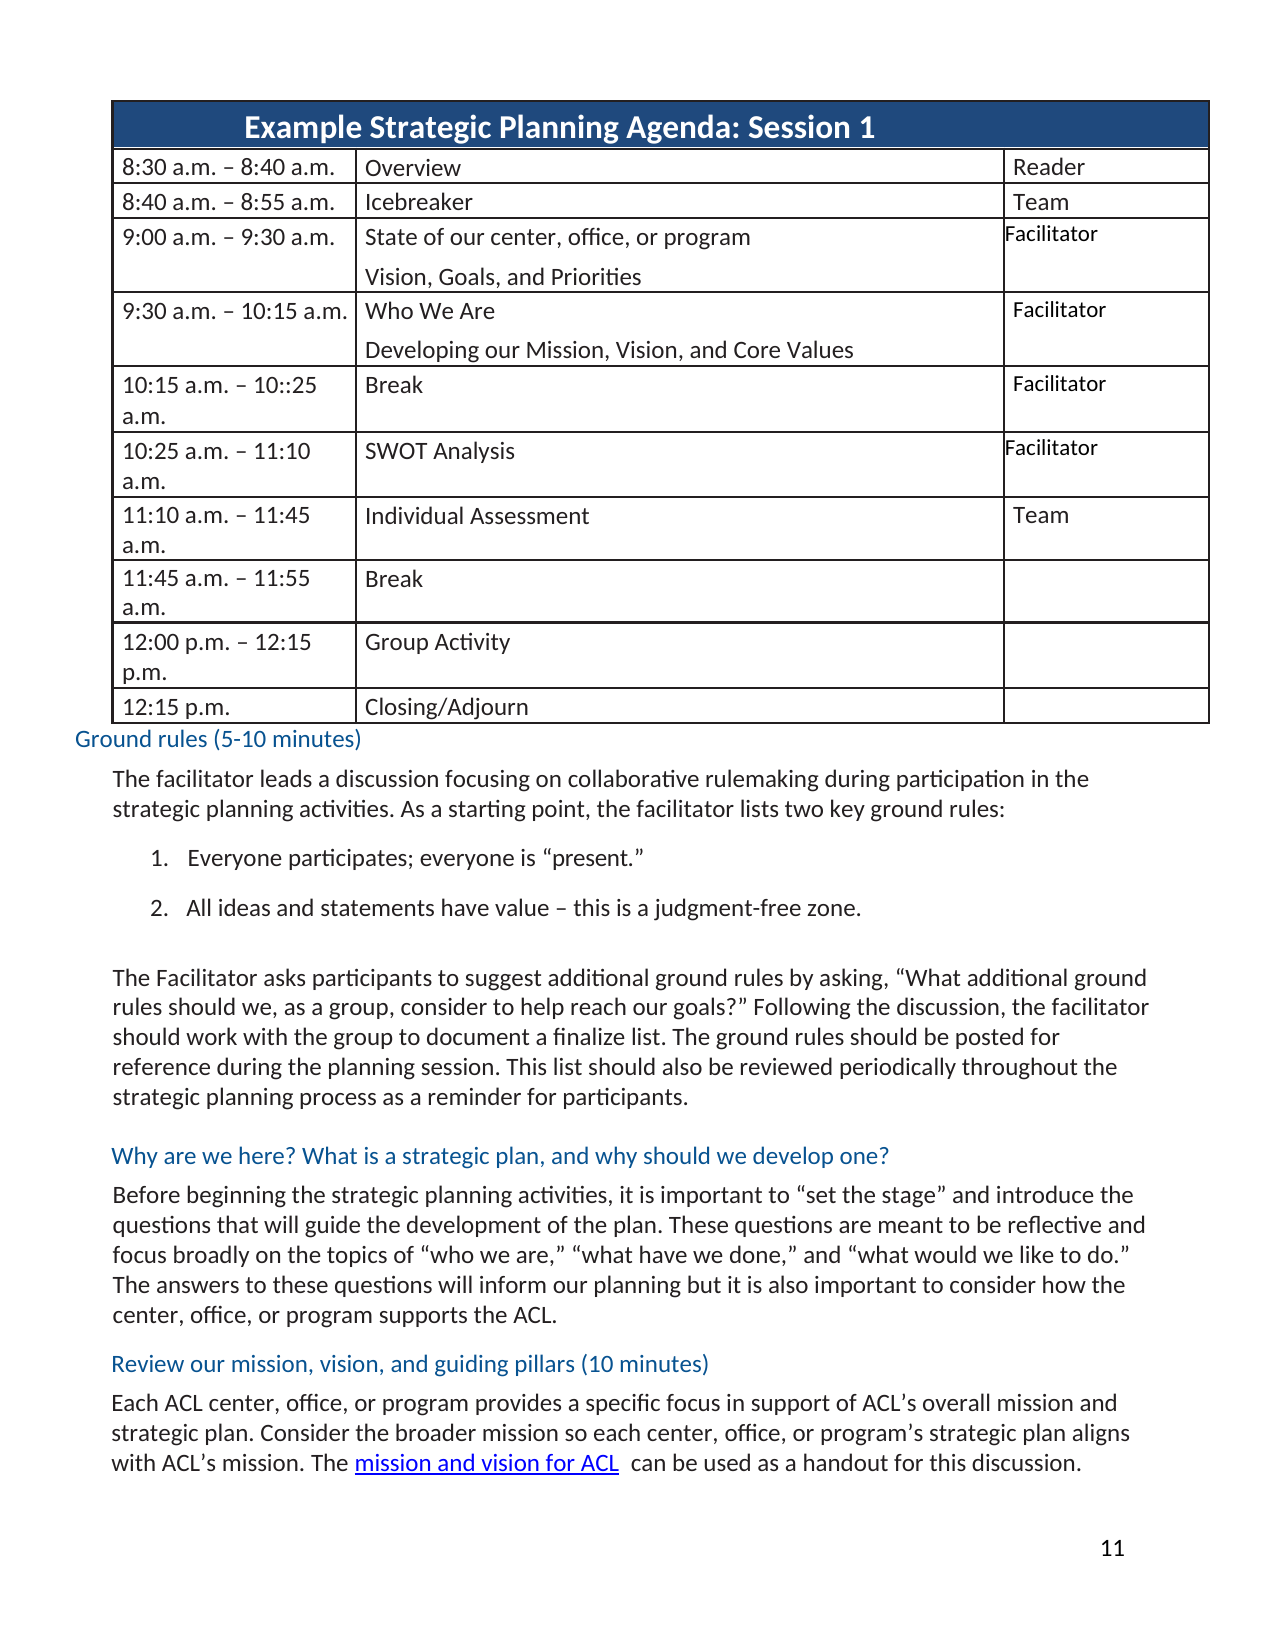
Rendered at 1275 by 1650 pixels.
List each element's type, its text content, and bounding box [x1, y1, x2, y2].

text The facilitator leads a discussion focusing on collaborative rulemaking during participation in the strategic planning activities. As a starting point, the facilitator lists two key ground rules: [112, 763, 1162, 823]
table_cell Facilitator [1005, 367, 1208, 431]
text Why are we here? What is a strategic plan, and why should we develop one? [111, 1140, 1246, 1171]
table_cell Break [357, 561, 1003, 621]
table_cell 9:30 a.m. – 10:15 a.m. [114, 293, 355, 365]
table_cell Group Activity [357, 624, 1003, 687]
text Review our mission, vision, and guiding pillars (10 minutes) [111, 1348, 1246, 1379]
text Each ACL center, office, or program provides a specific focus in support of ACL’s overall mission and strategic plan. Consider the broader mission so each center, office, or program’s strategic plan aligns with ACL’s mission. The mission and vision for ACL can be used as a handout for this discussion. [111, 1388, 1162, 1478]
table_cell Icebreaker [357, 184, 1003, 217]
table_cell 12:00 p.m. – 12:15 p.m. [114, 624, 355, 687]
table_cell Reader [1005, 150, 1208, 182]
table_header Example Strategic Planning Agenda: Session 1 [114, 102, 1208, 147]
table_cell 10:25 a.m. – 11:10 a.m. [114, 433, 355, 496]
table_cell Closing/Adjourn [357, 689, 1003, 722]
text Before beginning the strategic planning activities, it is important to “set the stage” and introduce the questions that will guide the development of the plan. These questions are meant to be reflective and focus broadly on the topics of “who we are,” “what have we done,” and “what would we like to do.” The answers to these questions will inform our planning but it is also important to consider how the center, office, or program supports the ACL. [112, 1180, 1162, 1330]
table_cell 9:00 a.m. – 9:30 a.m. [114, 219, 355, 291]
list Everyone participates; everyone is “present.” [150, 842, 1246, 873]
table_cell Team [1005, 498, 1208, 559]
table_cell [1005, 624, 1208, 687]
table_cell Team [1005, 184, 1208, 217]
table_cell [1005, 561, 1208, 621]
text Ground rules (5-10 minutes) [75, 168, 1246, 754]
text The Facilitator asks participants to suggest additional ground rules by asking, “What additional ground rules should we, as a group, consider to help reach our goals?” Following the discussion, the facilitator should work with the group to document a finalize list. The ground rules should be posted for reference during the planning session. This list should also be reviewed periodically throughout the strategic planning process as a reminder for participants. [112, 962, 1162, 1112]
table_cell SWOT Analysis [357, 433, 1003, 496]
table_cell Facilitator [1005, 219, 1208, 291]
table_cell 12:15 p.m. [114, 689, 355, 722]
table_cell Overview [357, 150, 1003, 182]
table_cell 11:10 a.m. – 11:45 a.m. [114, 498, 355, 559]
table_cell Who We Are Developing our Mission, Vision, and Core Values [357, 293, 1003, 365]
table_cell 8:40 a.m. – 8:55 a.m. [114, 184, 355, 217]
table_cell 8:30 a.m. – 8:40 a.m. [114, 150, 355, 182]
table_cell 10:15 a.m. – 10::25 a.m. [114, 367, 355, 431]
table_cell State of our center, office, or program Vision, Goals, and Priorities [357, 219, 1003, 291]
table_cell Facilitator [1005, 293, 1208, 365]
table_cell 11:45 a.m. – 11:55 a.m. [114, 561, 355, 621]
table_cell Facilitator [1005, 433, 1208, 496]
table_cell [1005, 689, 1208, 722]
list All ideas and statements have value – this is a judgment-free zone. [150, 892, 1246, 922]
table_cell Break [357, 367, 1003, 431]
table_cell Individual Assessment [357, 498, 1003, 559]
